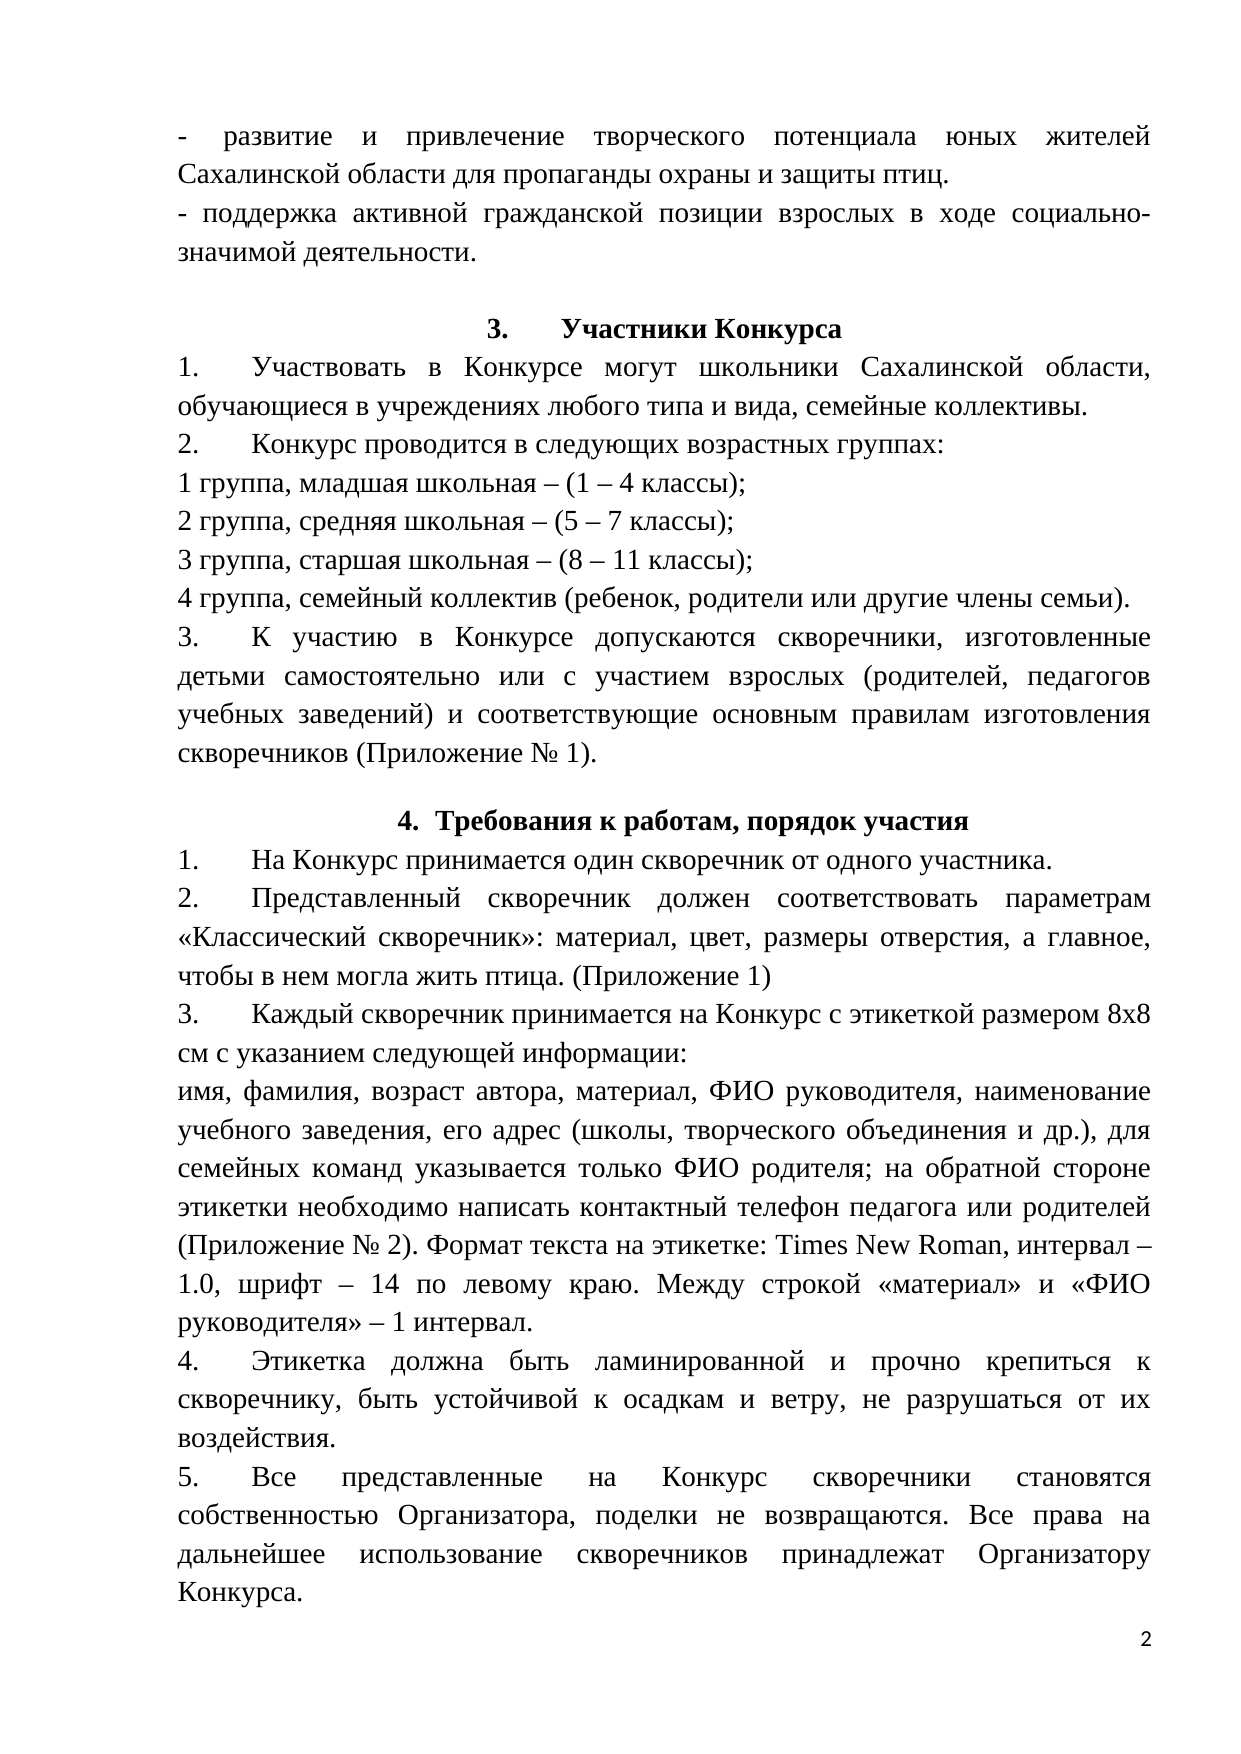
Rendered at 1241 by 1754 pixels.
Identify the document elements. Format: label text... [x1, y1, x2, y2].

list Все представленные на Конкурс скворечники становятся собственностью Организатора, поделки не возвращаются. Все права на дальнейшее использование скворечников принадлежат Организатору Конкурса. [177, 1569, 1152, 1608]
list На Конкурс принимается один скворечник от одного участника. [177, 842, 1152, 876]
list К участию в Конкурсе допускаются скворечники, изготовленные детьми самостоятельно или с участием взрослых (родителей, педагогов учебных заведений) и соответствующие основным правилам изготовления скворечников (Приложение № 1). [177, 619, 1152, 658]
list Участники Конкурса [177, 311, 1152, 344]
list Требования к работам, порядок участия [215, 803, 1152, 837]
list Участвовать в Конкурсе могут школьники Сахалинской области, обучающиеся в учреждениях любого типа и вида, семейные коллективы. [177, 349, 1152, 421]
list Представленный скворечник должен соответствовать параметрам «Классический скворечник»: материал, цвет, размеры отверстия, а главное, чтобы в нем могла жить птица. (Приложение 1) [177, 881, 1152, 991]
list Конкурс проводится в следующих возрастных группах: [177, 426, 1152, 460]
list 2 группа, средняя школьная – (5 – 7 классы); [177, 503, 1152, 537]
list - поддержка активной гражданской позиции взрослых в ходе социально-значимой деятельности. [177, 195, 1152, 267]
list Каждый скворечник принимается на Конкурс с этикеткой размером 8х8 см с указанием следующей информации: [177, 996, 1152, 1068]
list имя, фамилия, возраст автора, материал, ФИО руководителя, наименование учебного заведения, его адрес (школы, творческого объединения и др.), для семейных команд указывается только ФИО родителя; на обратной стороне этикетки необходимо написать контактный телефон педагога или родителей (Приложение № 2). Формат текста на этикетке: Times New Roman, интервал – 1.0, шрифт – 14 по левому краю. Между строкой «материал» и «ФИО руководителя» – 1 интервал. [177, 1073, 1152, 1338]
list К участию в Конкурсе допускаются скворечники, изготовленные детьми самостоятельно или с участием взрослых (родителей, педагогов учебных заведений) и соответствующие основным правилам изготовления скворечников (Приложение № 1). [177, 730, 1152, 768]
list 3 группа, старшая школьная – (8 – 11 классы); [177, 542, 1152, 576]
list 4 группа, семейный коллектив (ребенок, родители или другие члены семьи). [177, 581, 1152, 614]
list Все представленные на Конкурс скворечники становятся собственностью Организатора, поделки не возвращаются. Все права на дальнейшее использование скворечников принадлежат Организатору Конкурса. [177, 1459, 1152, 1497]
list Этикетка должна быть ламинированной и прочно крепиться к скворечнику, быть устойчивой к осадкам и ветру, не разрушаться от их воздействия. [177, 1343, 1152, 1454]
text 1 группа, младшая школьная – (1 – 4 классы); [177, 465, 1152, 498]
list - развитие и привлечение творческого потенциала юных жителей Сахалинской области для пропаганды охраны и защиты птиц. [177, 118, 1152, 190]
